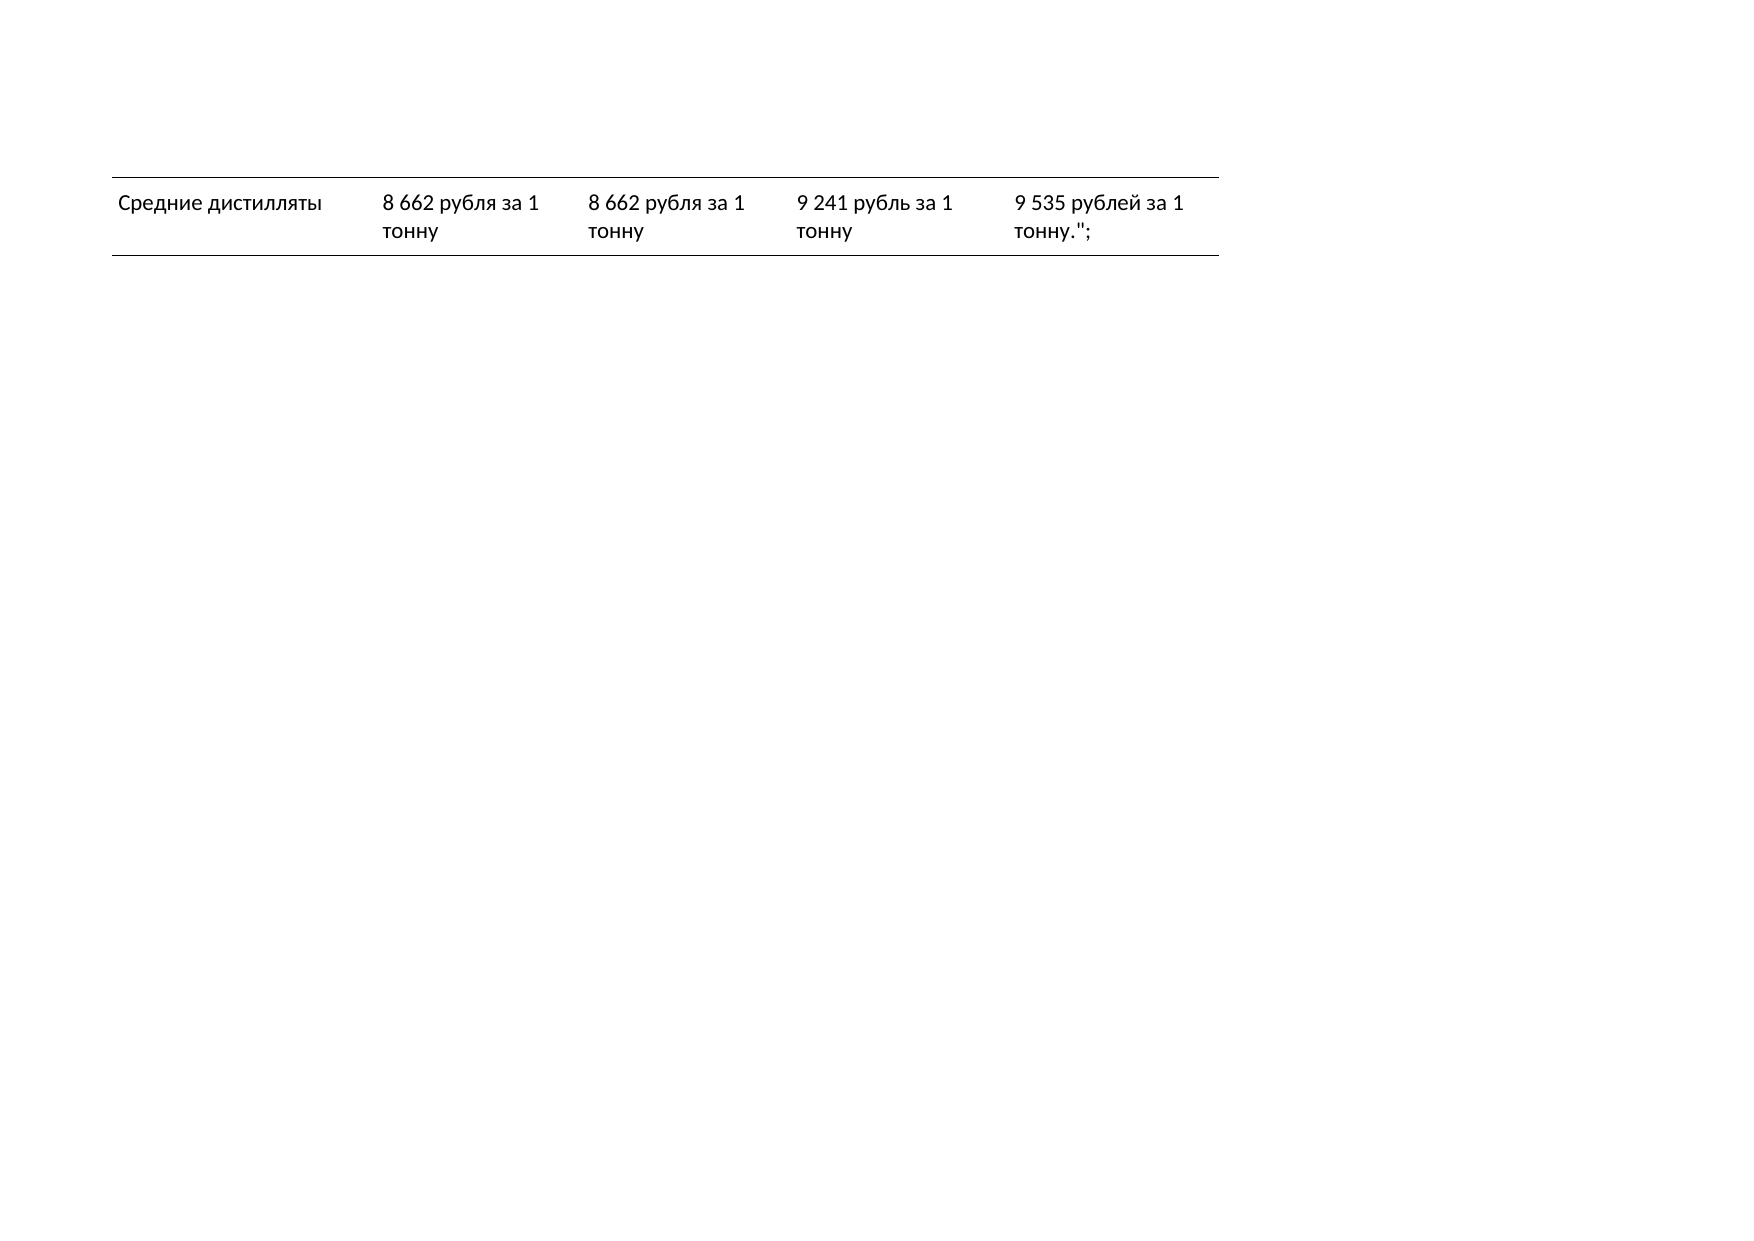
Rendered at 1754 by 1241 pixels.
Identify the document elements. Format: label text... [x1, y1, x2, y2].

table_cell 8 662 рубля за 1 тонну [376, 178, 582, 254]
table_cell 9 535 рублей за 1 тонну."; [1008, 178, 1219, 254]
table_cell 9 241 рубль за 1 тонну [790, 178, 1008, 254]
table_cell Средние дистилляты [112, 178, 376, 254]
table_cell 8 662 рубля за 1 тонну [582, 178, 790, 254]
